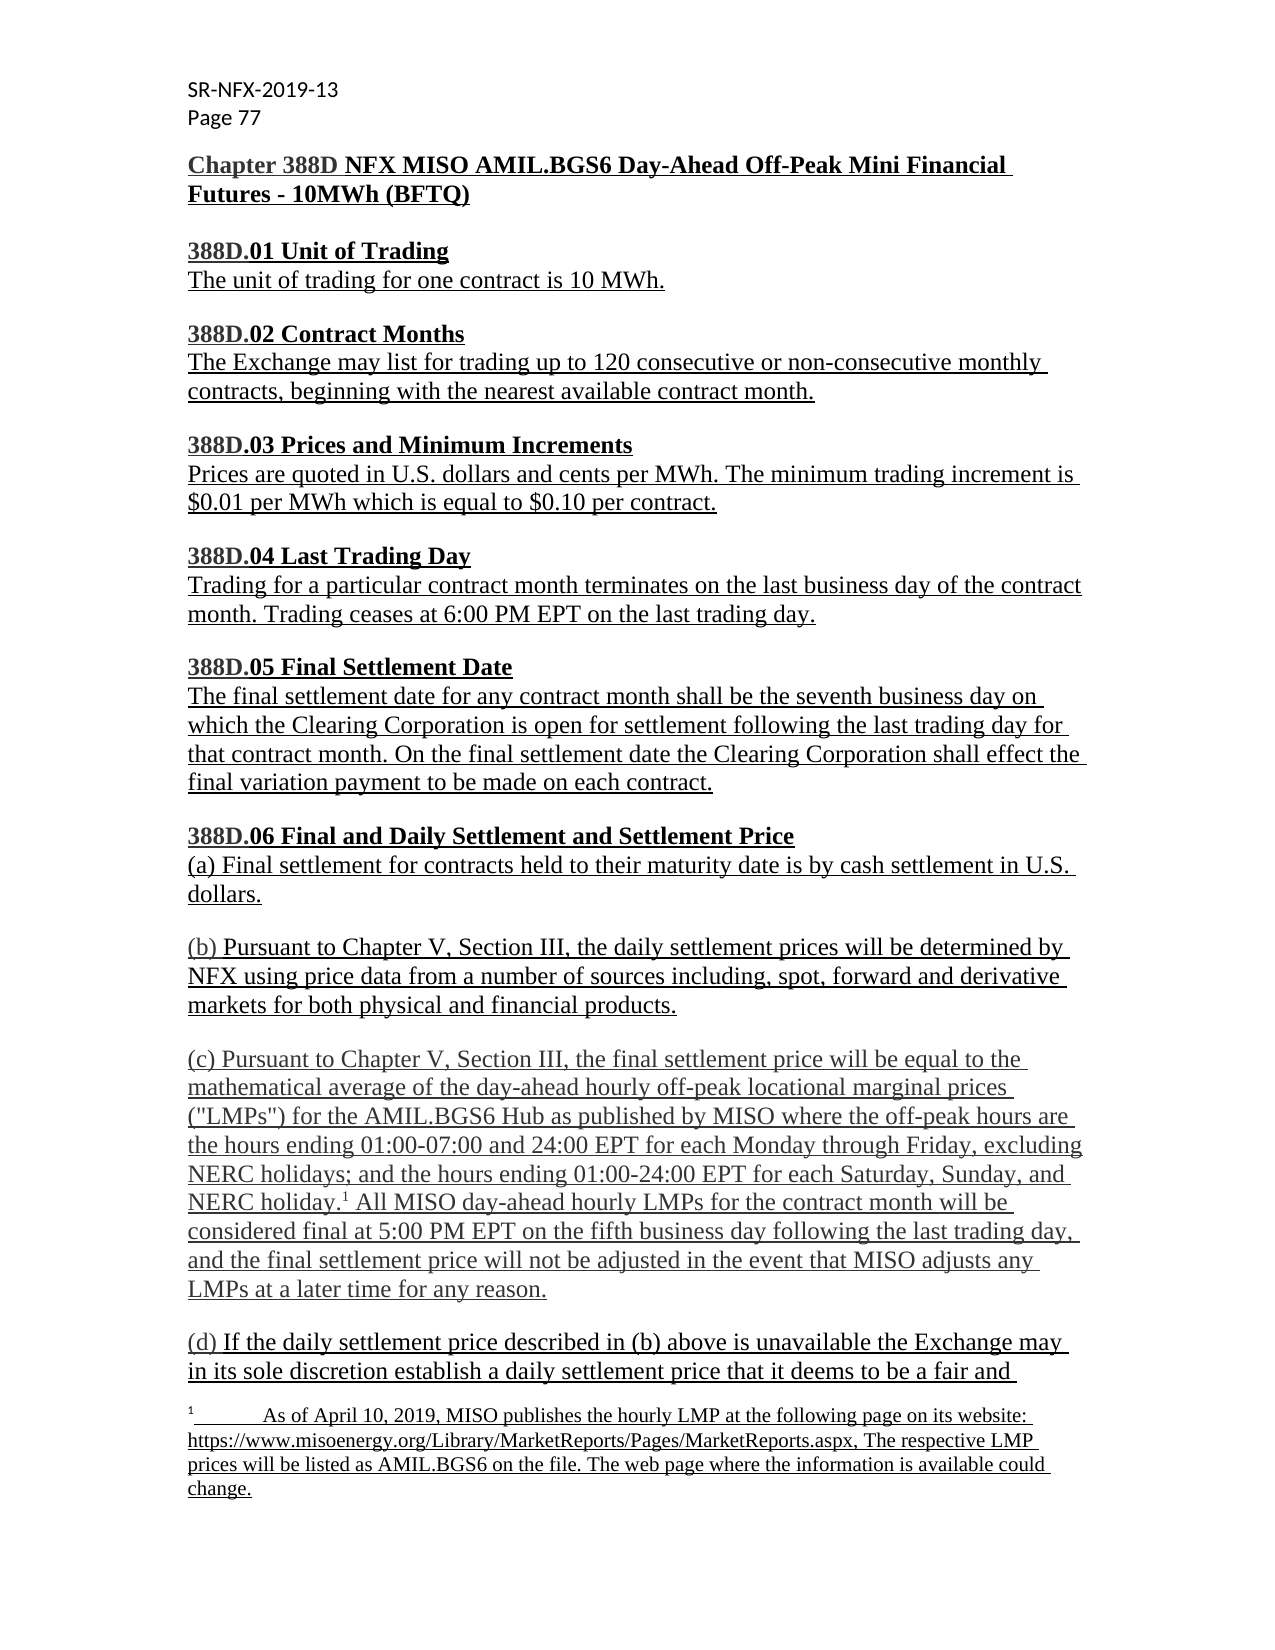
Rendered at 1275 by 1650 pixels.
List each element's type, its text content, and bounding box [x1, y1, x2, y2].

subtitle Chapter 388D NFX MISO AMIL.BGS6 Day-Ahead Off-Peak Mini Financial Futures - 10MWh (BFTQ) [187, 150, 1087, 207]
text Trading for a particular contract month terminates on the last business day of the contract month. Trading ceases at 6:00 PM EPT on the last trading day. [187, 570, 1087, 627]
text 388D.05 Final Settlement Date [187, 652, 1087, 681]
text The final settlement date for any contract month shall be the seventh business day on which the Clearing Corporation is open for settlement following the last trading day for that contract month. On the final settlement date the Clearing Corporation shall effect the final variation payment to be made on each contract. [187, 681, 1087, 764]
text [187, 1327, 1087, 1385]
text (a) Final settlement for contracts held to their maturity date is by cash settlement in U.S. dollars. [187, 850, 1087, 907]
text 388D.02 Contract Months [187, 319, 1087, 347]
text (c) Pursuant to Chapter V, Section III, the final settlement price will be equal to the mathematical average of the day-ahead hourly off-peak locational marginal prices ("LMPs") for the AMIL.BGS6 Hub as published by MISO where the off-peak hours are the hours ending 01:00-07:00 and 24:00 EPT for each Monday through Friday, excluding NERC holidays; and the hours ending 01:00-24:00 EPT for each Saturday, Sunday, and NERC holiday. All MISO day-ahead hourly LMPs for the contract month will be considered final at 5:00 PM EPT on the fifth business day following the last trading day, and the final settlement price will not be adjusted in the event that MISO adjusts any LMPs at a later time for any reason. [187, 1044, 1087, 1302]
text 388D.01 Unit of Trading [187, 236, 1087, 265]
text 388D.04 Last Trading Day [187, 541, 1087, 570]
text Prices are quoted in U.S. dollars and cents per MWh. The minimum trading increment is $0.01 per MWh which is equal to $0.10 per contract. [187, 459, 1087, 516]
text The unit of trading for one contract is 10 MWh. [187, 265, 1087, 294]
text The final settlement date for any contract month shall be the seventh business day on which the Clearing Corporation is open for settlement following the last trading day for that contract month. On the final settlement date the Clearing Corporation shall effect the final variation payment to be made on each contract. [187, 765, 1087, 796]
text 388D.06 Final and Daily Settlement and Settlement Price [187, 821, 1087, 850]
text (b) Pursuant to Chapter V, Section III, the daily settlement prices will be determined by NFX using price data from a number of sources including, spot, forward and derivative markets for both physical and financial products. [187, 932, 1087, 1019]
text 388D.03 Prices and Minimum Increments [187, 430, 1087, 459]
text The Exchange may list for trading up to 120 consecutive or non-consecutive monthly contracts, beginning with the nearest available contract month. [187, 347, 1087, 405]
